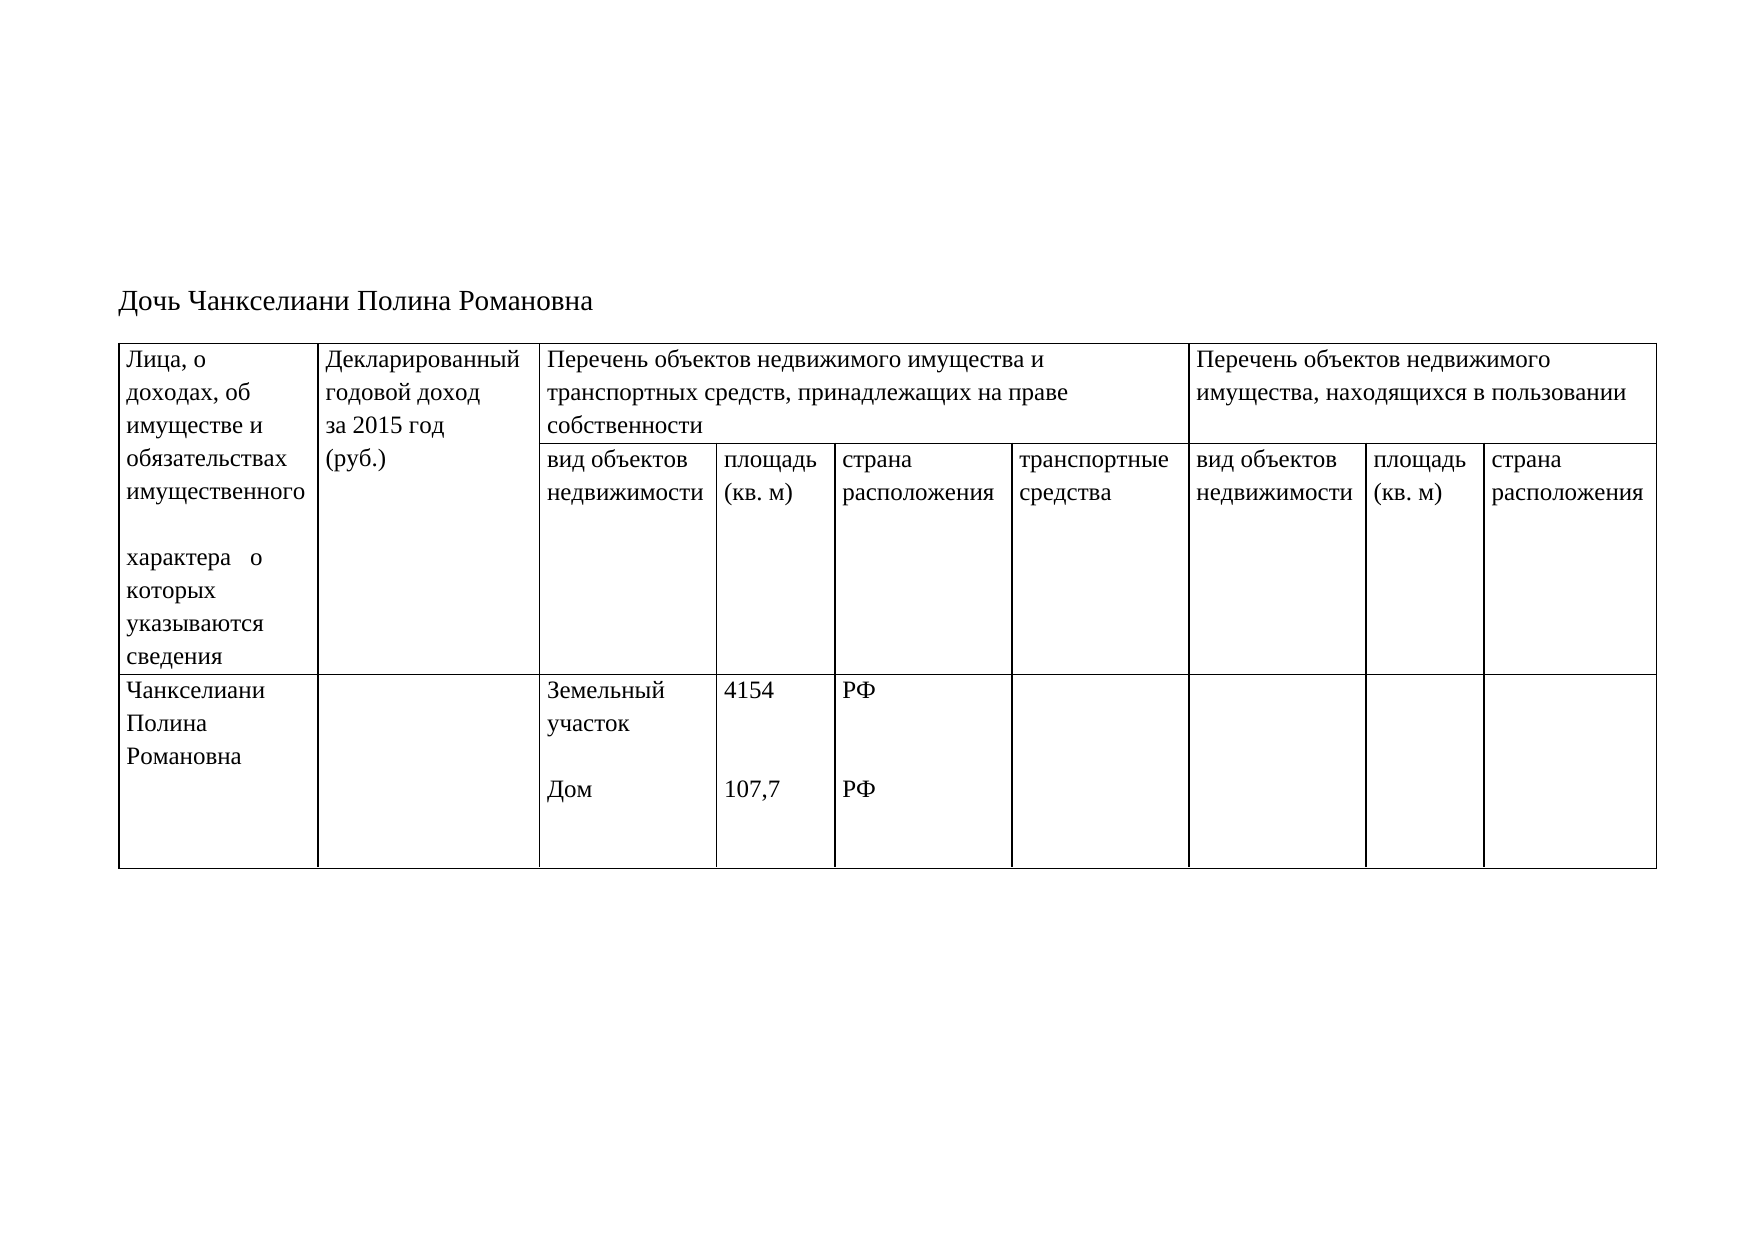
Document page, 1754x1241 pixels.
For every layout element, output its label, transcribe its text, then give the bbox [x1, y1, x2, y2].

table_cell [1013, 675, 1188, 867]
table_cell страна расположения [1485, 444, 1656, 674]
table_header Лица, о доходах, об имуществе и обязательствах имущественного характера о которых указываются сведения [120, 344, 317, 674]
table_cell [1367, 675, 1483, 867]
table_cell площадь (кв. м) [1367, 444, 1483, 674]
table_cell [319, 675, 539, 867]
table_cell вид объектов недвижимости [540, 444, 716, 674]
table_cell [1190, 675, 1365, 867]
text Дочь Чанкселиани Полина Романовна [118, 283, 1636, 317]
table_cell вид объектов недвижимости [1190, 444, 1365, 674]
table_cell РФ РФ [836, 675, 1011, 867]
table_cell 4154 107,7 [717, 675, 834, 867]
table_header Перечень объектов недвижимого имущества, находящихся в пользовании [1190, 344, 1656, 442]
table_cell Земельный участок Дом [540, 675, 716, 867]
table_cell площадь (кв. м) [717, 444, 834, 674]
table_cell [1485, 675, 1656, 867]
table_header Перечень объектов недвижимого имущества и транспортных средств, принадлежащих на праве собственности [540, 344, 1188, 442]
table_cell Чанкселиани Полина Романовна [120, 675, 317, 867]
table_cell транспортные средства [1013, 444, 1188, 674]
table_header Декларированный годовой доход за 2015 год (руб.) [319, 344, 539, 674]
table_cell страна расположения [836, 444, 1011, 674]
